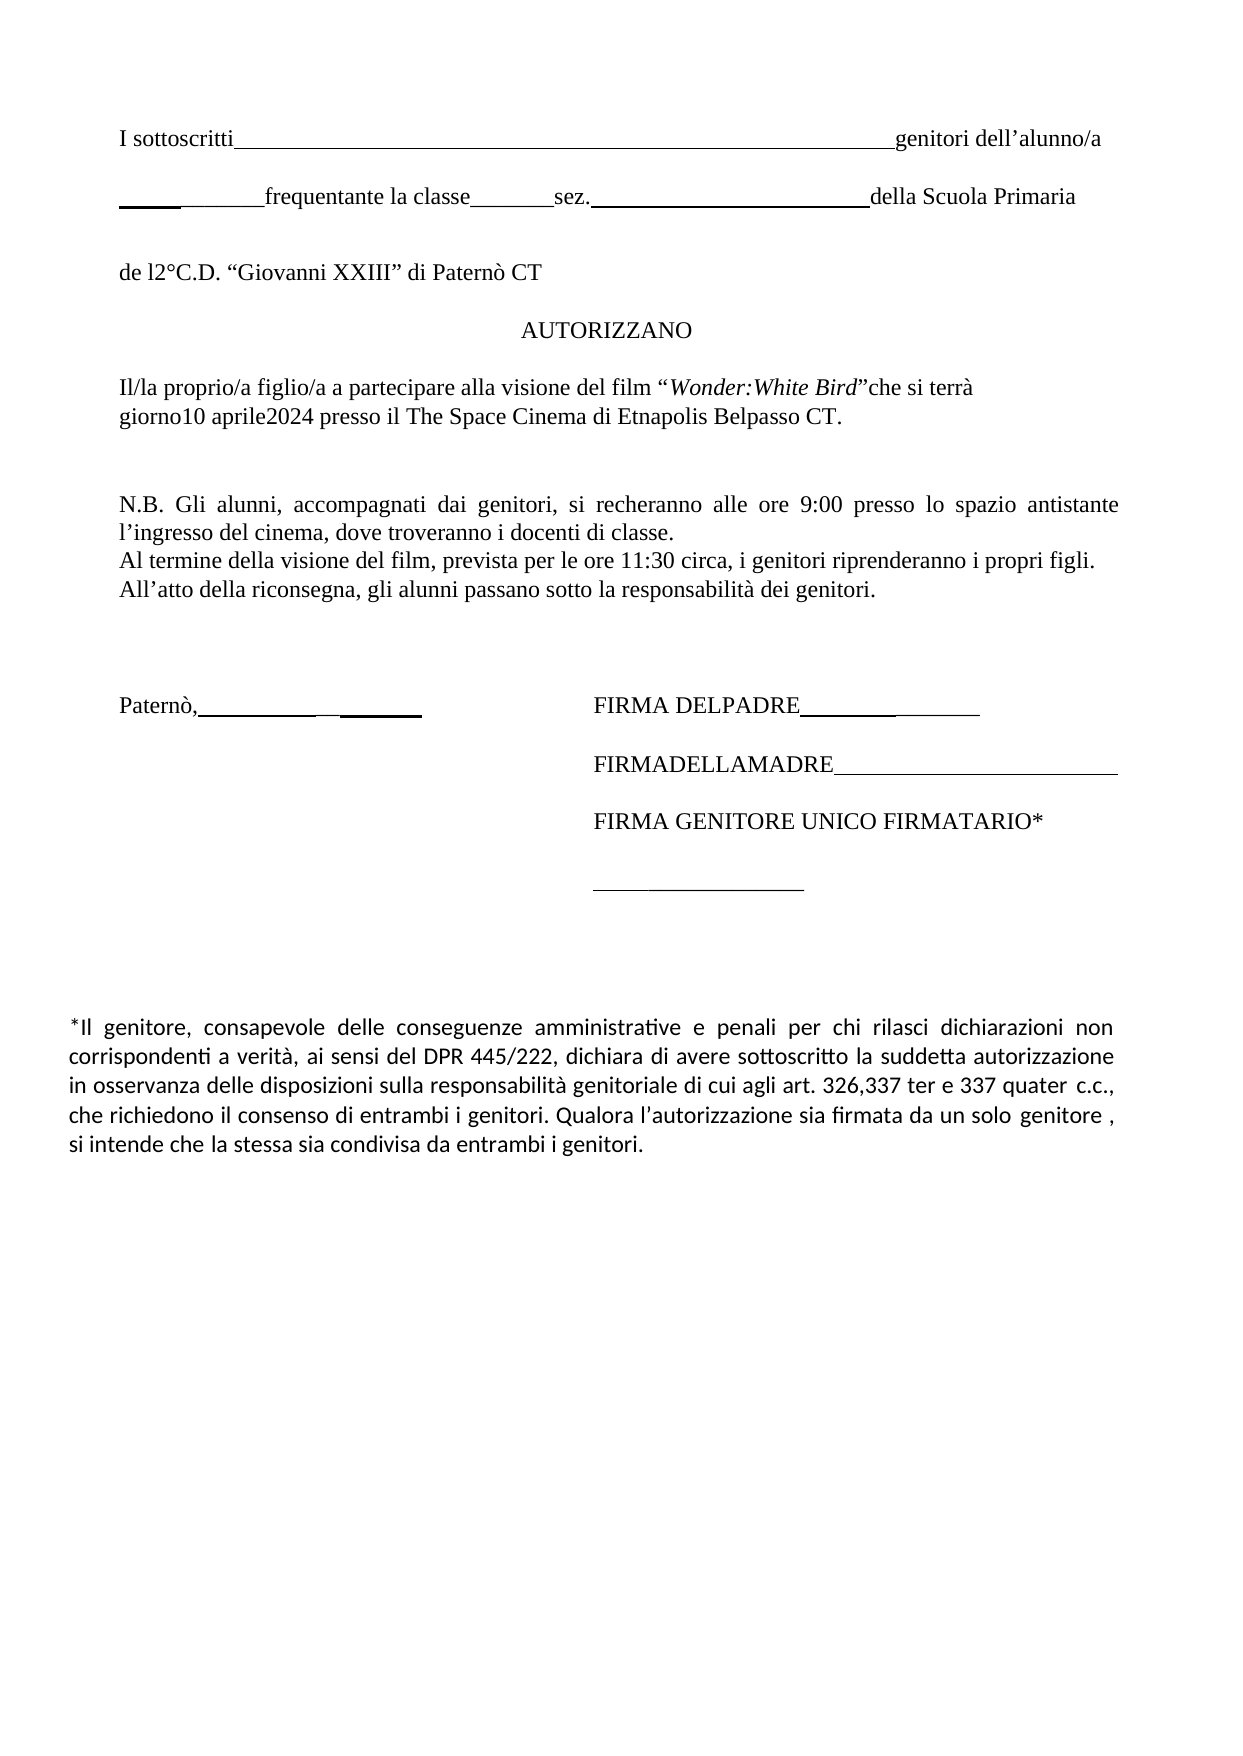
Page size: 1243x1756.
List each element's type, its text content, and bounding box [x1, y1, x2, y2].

text Paternò, __ FIRMA DELPADRE _______ [119, 692, 1138, 719]
text N.B. Gli alunni, accompagnati dai genitori, si recheranno alle ore 9:00 presso lo spazio antistante l’ingresso del cinema, dove troveranno i docenti di classe. [119, 490, 1122, 546]
text FIRMADELLAMADRE [593, 749, 1138, 777]
text _______frequentante la classe_______sez. della Scuola Primaria [119, 182, 1138, 210]
text de l2°C.D. “Giovanni XXIII” di Paternò CT [119, 257, 1138, 285]
text *Il genitore, consapevole delle conseguenze amministrative e penali per chi rilasci dichiarazioni non corrispondenti a verità, ai sensi del DPR 445/222, dichiara di avere sottoscritto la suddetta autorizzazione in osservanza delle disposizioni sulla responsabilità genitoriale di cui agli art. 326,337 ter e 337 quater c.c., che richiedono il consenso di entrambi i genitori. Qualora l’autorizzazione sia firmata da un solo genitore , si intende che la stessa sia condivisa da entrambi i genitori. [68, 1012, 1114, 1158]
text Al termine della visione del film, prevista per le ore 11:30 circa, i genitori riprenderanno i propri figli. [119, 547, 1122, 574]
text AUTORIZZANO [518, 316, 694, 343]
text FIRMA GENITORE UNICO FIRMATARIO* [593, 807, 1138, 835]
text I sottoscritti genitori dell’alunno/a [119, 124, 1138, 152]
text All’atto della riconsegna, gli alunni passano sotto la responsabilità dei genitori. [119, 575, 1122, 602]
text _____________ [593, 866, 1138, 893]
text Il/la proprio/a figlio/a a partecipare alla visione del film “Wonder:White Bird”che si terrà giorno10 aprile2024 presso il The Space Cinema di Etnapolis Belpasso CT. [119, 373, 1052, 430]
